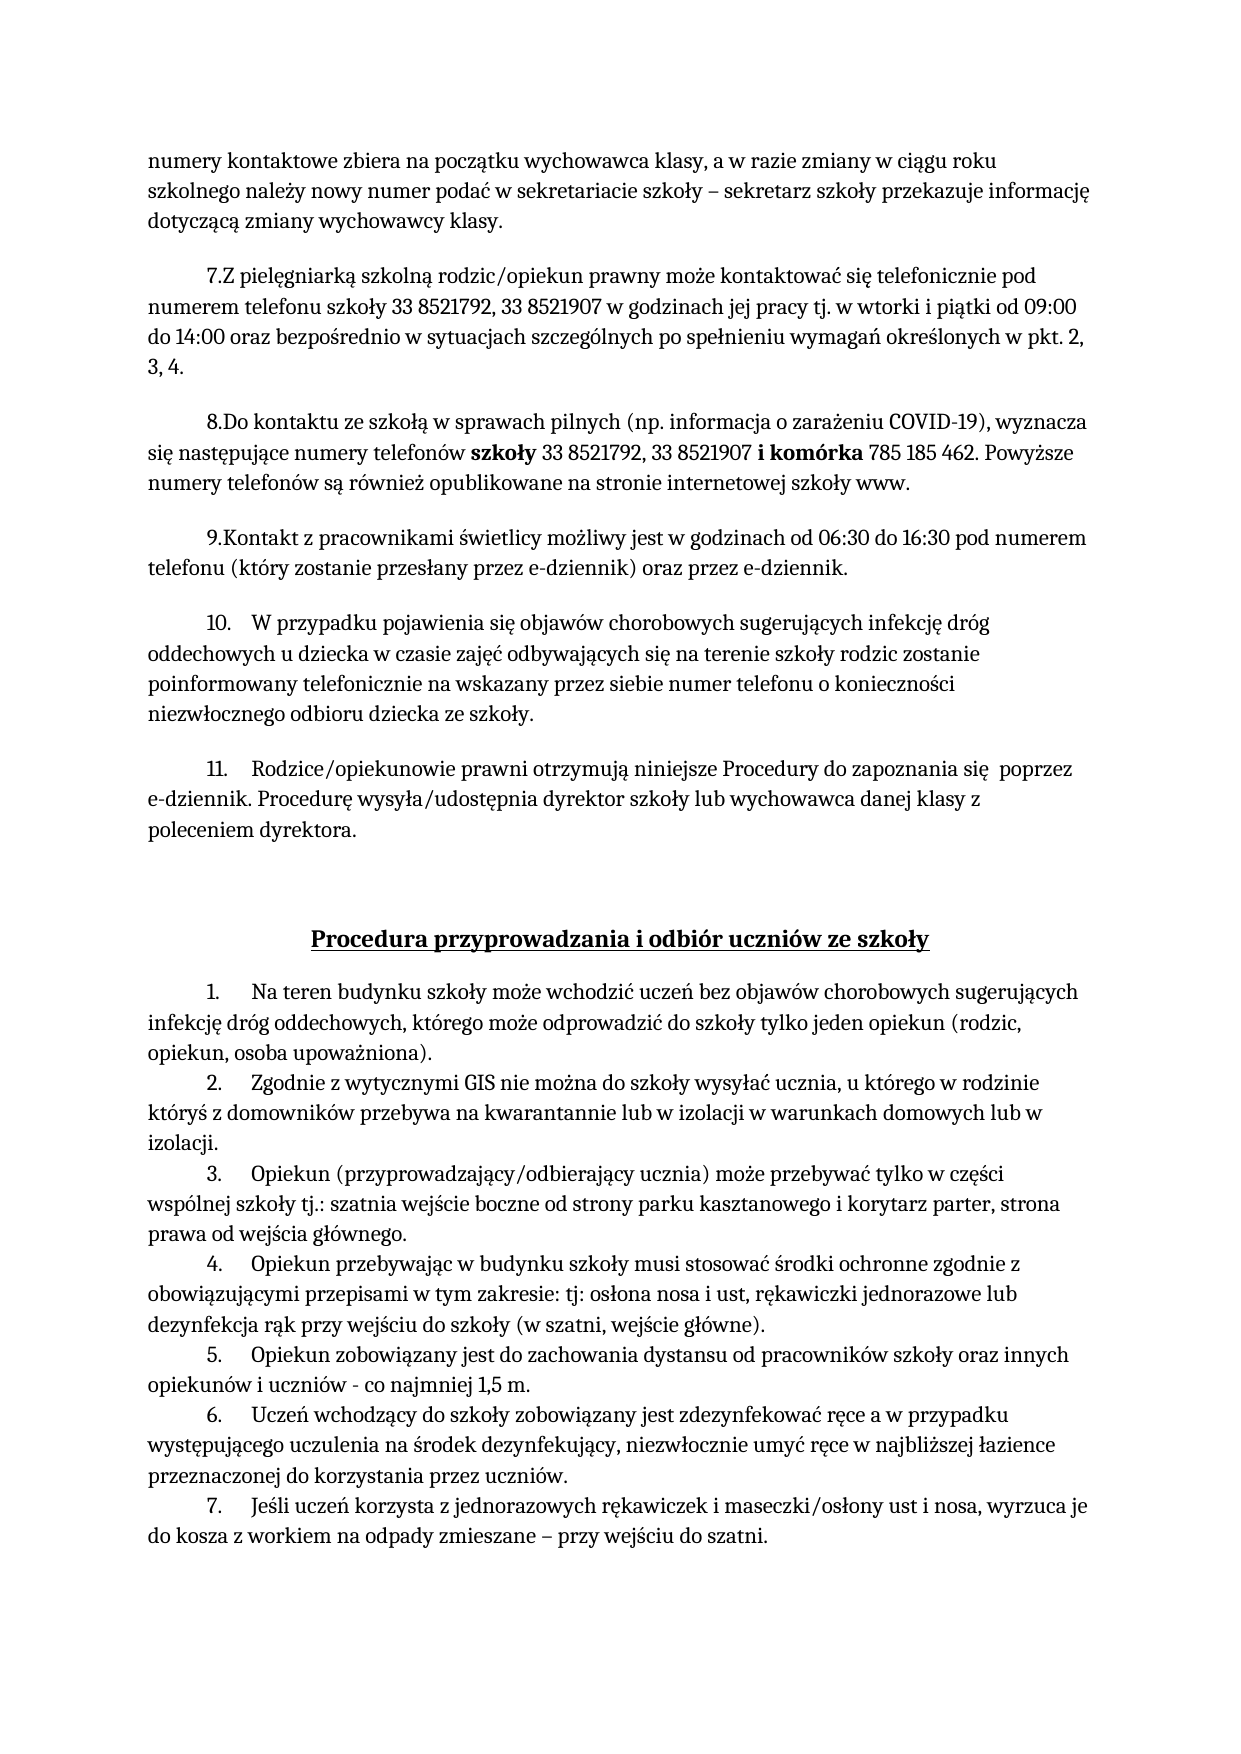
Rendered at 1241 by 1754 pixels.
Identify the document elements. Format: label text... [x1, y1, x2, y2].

list Opiekun (przyprowadzający/odbierający ucznia) może przebywać tylko w części wspólnej szkoły tj.: szatnia wejście boczne od strony parku kasztanowego i korytarz parter, strona prawa od wejścia głównego. [148, 1160, 1093, 1247]
list Kontakt z pracownikami świetlicy możliwy jest w godzinach od 06:30 do 16:30 pod numerem telefonu (który zostanie przesłany przez e-dziennik) oraz przez e-dziennik. [148, 525, 1093, 581]
list Rodzice/opiekunowie prawni otrzymują niniejsze Procedury do zapoznania się poprzez e-dziennik. Procedurę wysyła/udostępnia dyrektor szkoły lub wychowawca danej klasy z poleceniem dyrektora. [148, 756, 1093, 843]
list Zgodnie z wytycznymi GIS nie można do szkoły wysyłać́ ucznia, u którego w rodzinie któryś z domowników przebywa na kwarantannie lub w izolacji w warunkach domowych lub w izolacji. [148, 1070, 1093, 1156]
list Jeśli uczeń korzysta z jednorazowych rękawiczek i maseczki/osłony ust i nosa, wyrzuca je do kosza z workiem na odpady zmieszane – przy wejściu do szatni. [148, 1493, 1093, 1549]
list Z pielęgniarką szkolną rodzic/opiekun prawny może kontaktować́ się̨ telefonicznie pod numerem telefonu szkoły 33 8521792, 33 8521907 w godzinach jej pracy tj. w wtorki i piątki od 09:00 do 14:00 oraz bezpośrednio w sytuacjach szczególnych po spełnieniu wymagań́ określonych w pkt. 2, 3, 4. [148, 263, 1093, 380]
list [148, 148, 1093, 234]
list Opiekun zobowiązany jest do zachowania dystansu od pracowników szkoły oraz innych opiekunów i uczniów - co najmniej 1,5 m. [148, 1342, 1093, 1398]
list Do kontaktu ze szkołą w sprawach pilnych (np. informacja o zarażeniu COVID-19), wyznacza się następujące numery telefonów szkoły 33 8521792, 33 8521907 i komórka 785 185 462. Powyższe numery telefonów są również opublikowane na stronie internetowej szkoły www. [148, 409, 1093, 496]
list W przypadku pojawienia się objawów chorobowych sugerujących infekcję dróg oddechowych u dziecka w czasie zajęć odbywających się na terenie szkoły rodzic zostanie poinformowany telefonicznie na wskazany przez siebie numer telefonu o konieczności niezwłocznego odbioru dziecka ze szkoły. [148, 610, 1093, 727]
list Na teren budynku szkoły może wchodzić uczeń bez objawów chorobowych sugerujących infekcję dróg oddechowych, którego może odprowadzić do szkoły tylko jeden opiekun (rodzic, opiekun, osoba upoważniona). [148, 979, 1093, 1066]
text Procedura przyprowadzania i odbiór uczniów ze szkoły [148, 925, 1093, 954]
list Opiekun przebywając w budynku szkoły musi stosować środki ochronne zgodnie z obowiązującymi przepisami w tym zakresie: tj: osłona nosa i ust, rękawiczki jednorazowe lub dezynfekcja rąk przy wejściu do szkoły (w szatni, wejście główne). [148, 1251, 1093, 1338]
list Uczeń wchodzący do szkoły zobowiązany jest zdezynfekować ręce a w przypadku występującego uczulenia na środek dezynfekujący, niezwłocznie umyć ręce w najbliższej łazience przeznaczonej do korzystania przez uczniów. [148, 1402, 1093, 1489]
